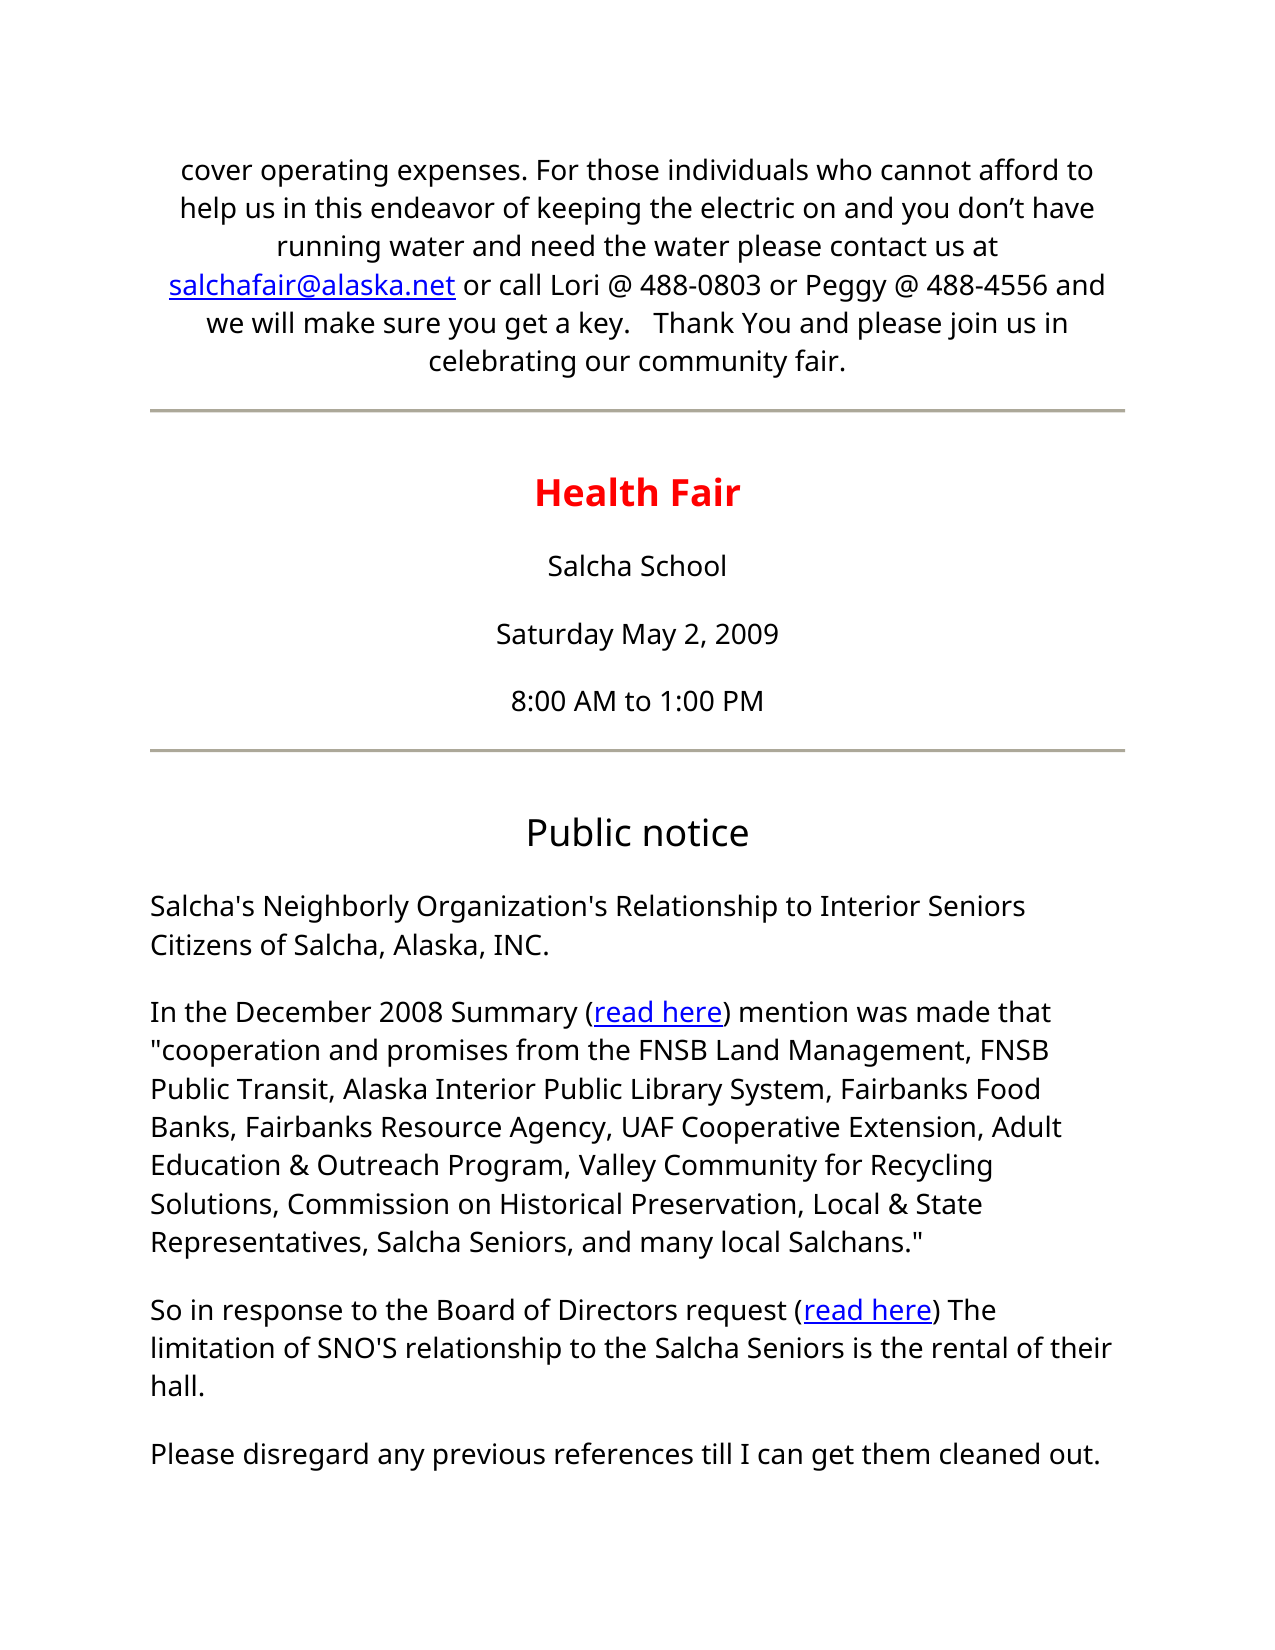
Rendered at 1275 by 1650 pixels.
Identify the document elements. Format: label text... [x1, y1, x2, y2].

text Please disregard any previous references till I can get them cleaned out. [150, 1434, 1125, 1472]
text So in response to the Board of Directors request (read here) The limitation of SNO'S relationship to the Salcha Seniors is the rental of their hall. [150, 1290, 1125, 1405]
text Health Fair [150, 466, 1125, 517]
text Salcha School [150, 547, 1125, 585]
text Salcha's Neighborly Organization's Relationship to Interior Seniors Citizens of Salcha, Alaska, INC. [150, 886, 1125, 963]
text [150, 150, 1125, 380]
text Saturday May 2, 2009 [150, 614, 1125, 652]
text Public notice [150, 806, 1125, 857]
text 8:00 AM to 1:00 PM [150, 682, 1125, 720]
text In the December 2008 Summary (read here) mention was made that "cooperation and promises from the FNSB Land Management, FNSB Public Transit, Alaska Interior Public Library System, Fairbanks Food Banks, Fairbanks Resource Agency, UAF Cooperative Extension, Adult Education & Outreach Program, Valley Community for Recycling Solutions, Commission on Historical Preservation, Local & State Representatives, Salcha Seniors, and many local Salchans." [150, 992, 1125, 1261]
